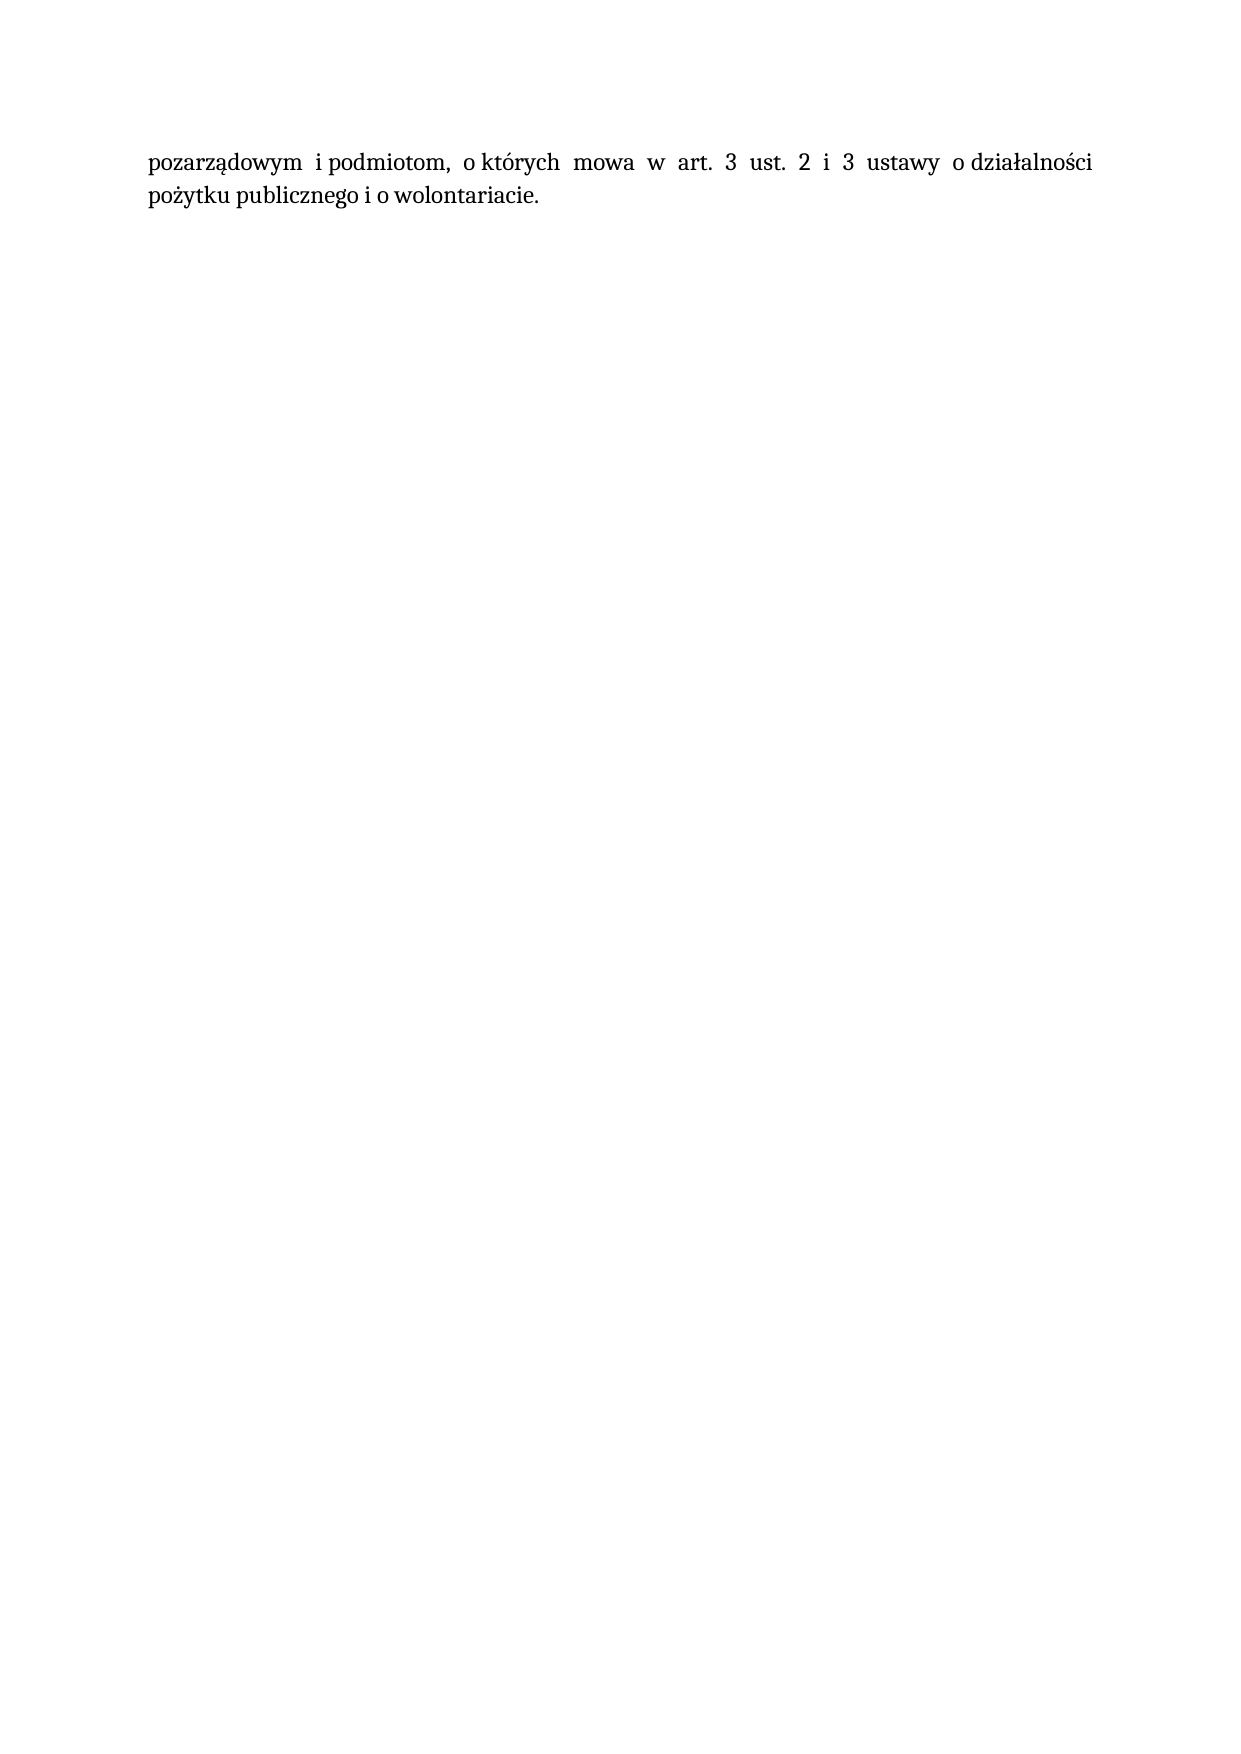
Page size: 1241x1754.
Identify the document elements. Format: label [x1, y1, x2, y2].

text [148, 148, 1093, 209]
